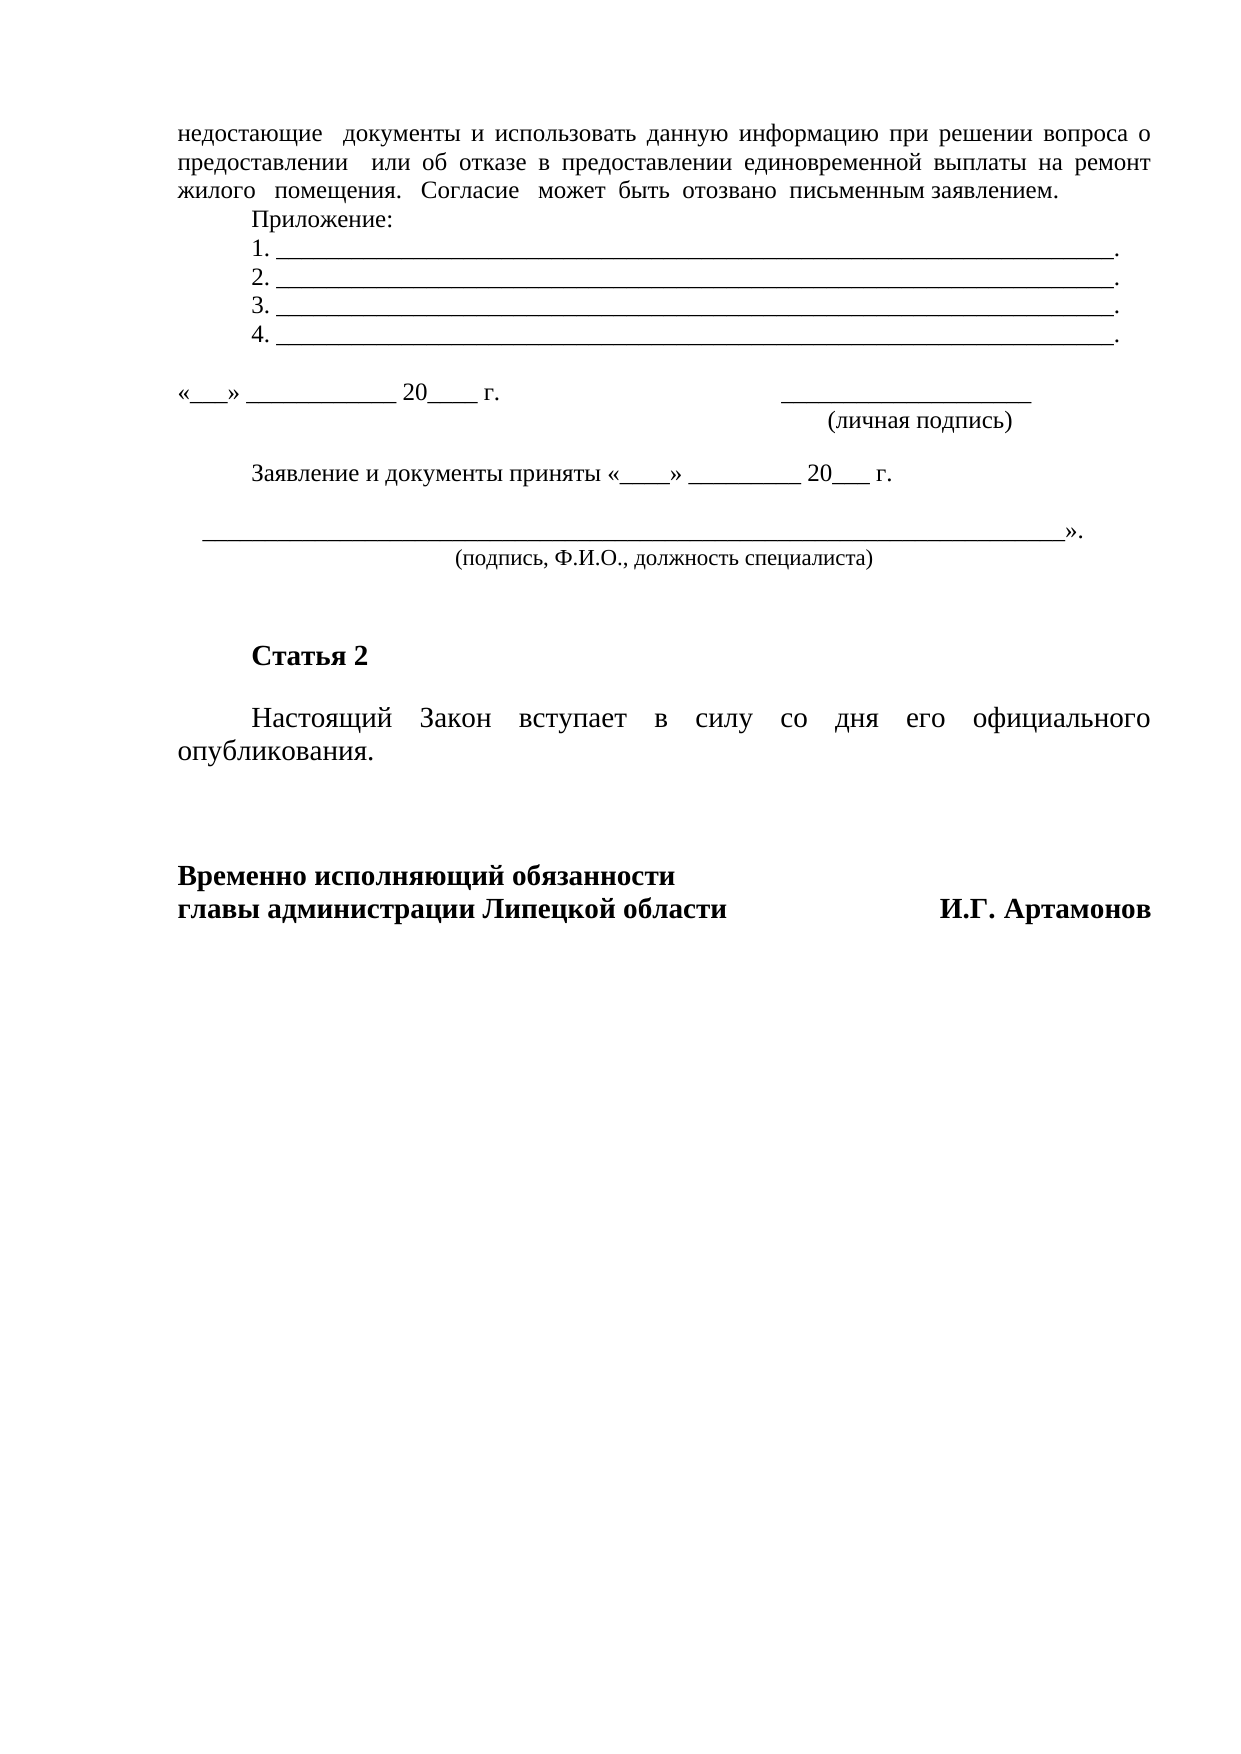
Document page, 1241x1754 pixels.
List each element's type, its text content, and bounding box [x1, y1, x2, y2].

text 2. ___________________________________________________________________. [177, 262, 1152, 291]
text 3. ___________________________________________________________________. [177, 291, 1152, 319]
text (подпись, Ф.И.О., должность специалиста) [177, 544, 1152, 571]
text Приложение: [177, 204, 1152, 233]
text «___» ____________ 20____ г. ____________________ [177, 377, 1152, 406]
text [177, 118, 1152, 204]
text 1. ___________________________________________________________________. [177, 233, 1152, 262]
text Статья 2 [177, 638, 1152, 671]
text Настоящий Закон вступает в силу со дня его официального опубликования. [177, 700, 1152, 767]
text главы администрации Липецкой области И.Г. Артамонов [177, 892, 1152, 959]
text _____________________________________________________________________». [177, 516, 1152, 544]
text Временно исполняющий обязанности [177, 858, 1152, 892]
text Заявление и документы приняты «____» _________ 20___ г. [177, 458, 1152, 487]
text (личная подпись) [177, 406, 1152, 434]
text 4. ___________________________________________________________________. [177, 319, 1152, 348]
